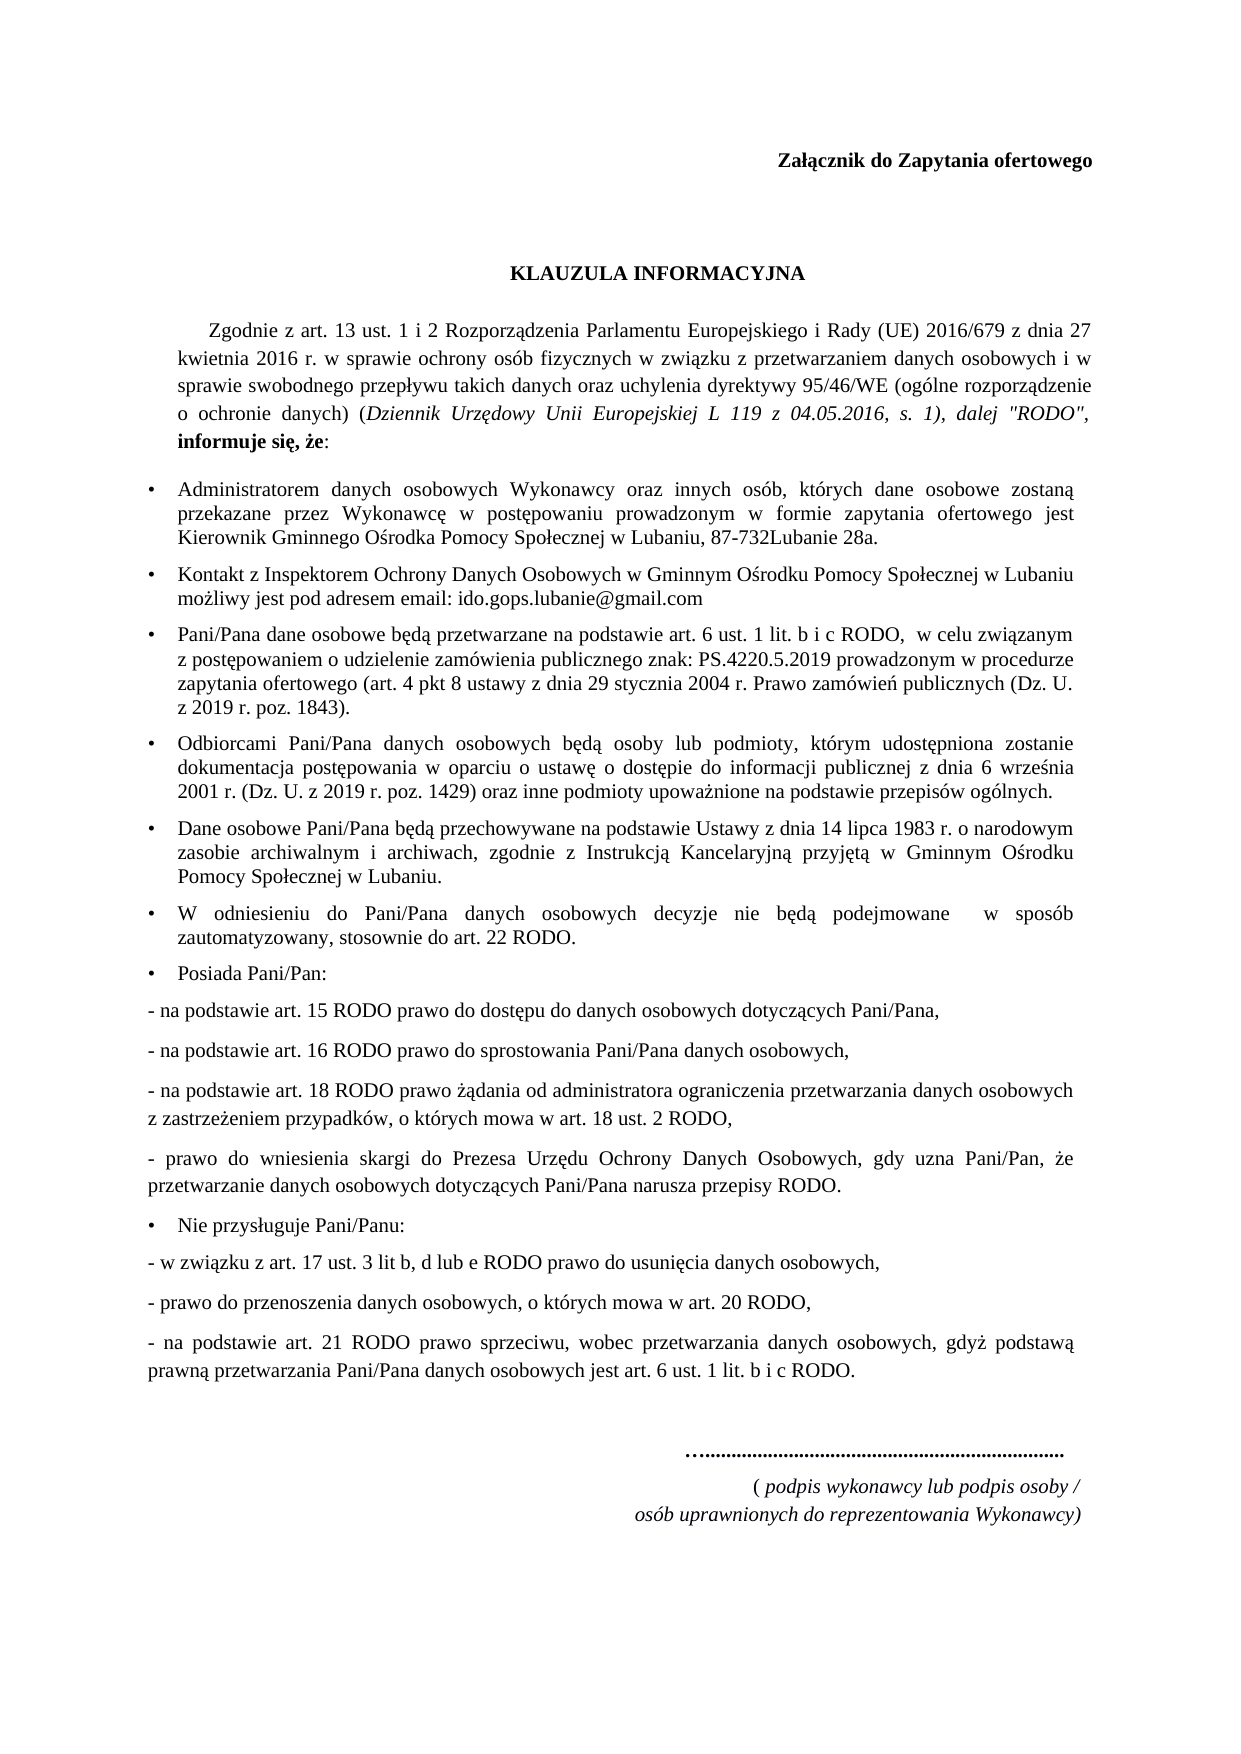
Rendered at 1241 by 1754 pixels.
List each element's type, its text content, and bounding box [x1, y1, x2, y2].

text Załącznik do Zapytania ofertowego [223, 148, 1093, 172]
text - na podstawie art. 16 RODO prawo do sprostowania Pani/Pana danych osobowych, [148, 1038, 1075, 1062]
list Odbiorcami Pani/Pana danych osobowych będą osoby lub podmioty, którym udostępniona zostanie dokumentacja postępowania w oparciu o ustawę o dostępie do informacji publicznej z dnia 6 września 2001 r. (Dz. U. z 2019 r. poz. 1429) oraz inne podmioty upoważnione na podstawie przepisów ogólnych. [148, 731, 1075, 803]
list Nie przysługuje Pani/Panu: [148, 1213, 1075, 1237]
text ( podpis wykonawcy lub podpis osoby / osób uprawnionych do reprezentowania Wykonawcy) [162, 1474, 1081, 1526]
text - na podstawie art. 21 RODO prawo sprzeciwu, wobec przetwarzania danych osobowych, gdyż podstawą prawną przetwarzania Pani/Pana danych osobowych jest art. 6 ust. 1 lit. b i c RODO. [148, 1330, 1075, 1382]
list Kontakt z Inspektorem Ochrony Danych Osobowych w Gminnym Ośrodku Pomocy Społecznej w Lubaniu możliwy jest pod adresem email: ido.gops.lubanie@gmail.com [148, 562, 1075, 610]
list Pani/Pana dane osobowe będą przetwarzane na podstawie art. 6 ust. 1 lit. b i c RODO, w celu związanym z postępowaniem o udzielenie zamówienia publicznego znak: PS.4220.5.2019 prowadzonym w procedurze zapytania ofertowego (art. 4 pkt 8 ustawy z dnia 29 stycznia 2004 r. Prawo zamówień publicznych (Dz. U. z 2019 r. poz. 1843). [148, 622, 1075, 719]
text - w związku z art. 17 ust. 3 lit b, d lub e RODO prawo do usunięcia danych osobowych, [148, 1250, 1075, 1274]
text - prawo do przenoszenia danych osobowych, o których mowa w art. 20 RODO, [148, 1290, 1075, 1314]
text - prawo do wniesienia skargi do Prezesa Urzędu Ochrony Danych Osobowych, gdy uzna Pani/Pan, że przetwarzanie danych osobowych dotyczących Pani/Pana narusza przepisy RODO. [148, 1146, 1075, 1197]
list Administratorem danych osobowych Wykonawcy oraz innych osób, których dane osobowe zostaną przekazane przez Wykonawcę w postępowaniu prowadzonym w formie zapytania ofertowego jest Kierownik Gminnego Ośrodka Pomocy Społecznej w Lubaniu, 87-732Lubanie 28a. [148, 477, 1075, 549]
text KLAUZULA INFORMACYJNA [223, 261, 1093, 285]
text - na podstawie art. 18 RODO prawo żądania od administratora ograniczenia przetwarzania danych osobowych z zastrzeżeniem przypadków, o których mowa w art. 18 ust. 2 RODO, [148, 1078, 1075, 1129]
text …..................................................................... [148, 1438, 1093, 1462]
list Dane osobowe Pani/Pana będą przechowywane na podstawie Ustawy z dnia 14 lipca 1983 r. o narodowym zasobie archiwalnym i archiwach, zgodnie z Instrukcją Kancelaryjną przyjętą w Gminnym Ośrodku Pomocy Społecznej w Lubaniu. [148, 816, 1075, 888]
text - na podstawie art. 15 RODO prawo do dostępu do danych osobowych dotyczących Pani/Pana, [148, 998, 1075, 1022]
list W odniesieniu do Pani/Pana danych osobowych decyzje nie będą podejmowane w sposób zautomatyzowany, stosownie do art. 22 RODO. [148, 901, 1075, 949]
text Zgodnie z art. 13 ust. 1 i 2 Rozporządzenia Parlamentu Europejskiego i Rady (UE) 2016/679 z dnia 27 kwietnia 2016 r. w sprawie ochrony osób fizycznych w związku z przetwarzaniem danych osobowych i w sprawie swobodnego przepływu takich danych oraz uchylenia dyrektywy 95/46/WE (ogólne rozporządzenie o ochronie danych) (Dziennik Urzędowy Unii Europejskiej L 119 z 04.05.2016, s. 1), dalej "RODO", informuje się, że: [148, 318, 1093, 453]
list Posiada Pani/Pan: [148, 961, 1075, 985]
